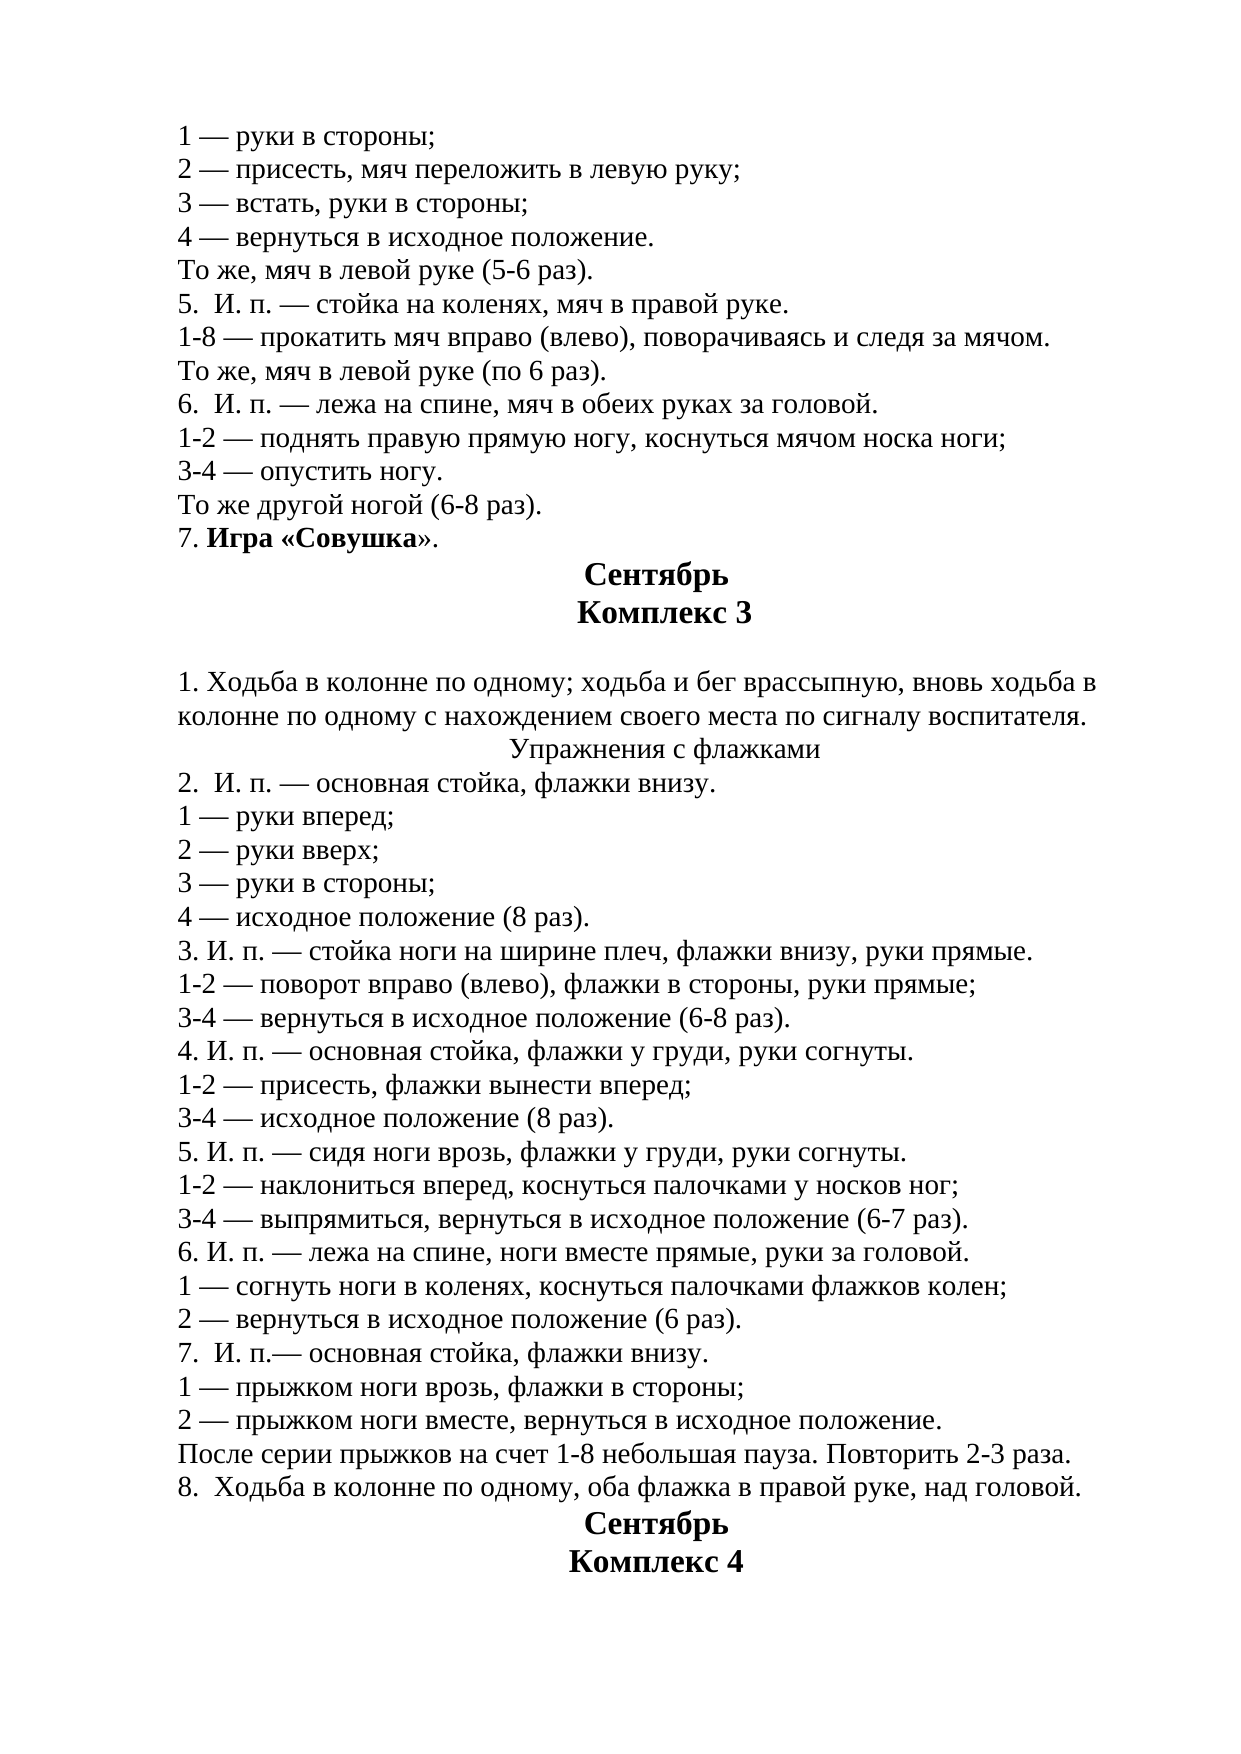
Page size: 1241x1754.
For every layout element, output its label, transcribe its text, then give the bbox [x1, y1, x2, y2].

text 4 — исходное положение (8 раз). [177, 899, 1152, 933]
text 3-4 — опустить ногу. [177, 453, 1152, 487]
text 2 — вернуться в исходное положение (6 раз). [177, 1302, 1152, 1335]
text 1 — руки вперед; [177, 798, 1152, 832]
text Сентябрь [177, 554, 1152, 592]
text 1-2 — присесть, флажки вынести вперед; [177, 1067, 1152, 1100]
text Сентябрь [177, 1503, 1152, 1541]
text 1. Ходьба в колонне по одному; ходьба и бег врассыпную, вновь ходьба в колонне по одному с нахождением своего места по сигналу воспитателя. [177, 664, 1152, 731]
text Комплекс 4 [177, 1541, 1152, 1579]
text Упражнения с флажками [177, 731, 1152, 765]
text 7. Игра «Совушка». [177, 521, 1152, 554]
text 1-8 — прокатить мяч вправо (влево), поворачиваясь и следя за мячом. [177, 319, 1152, 353]
text 1 — руки в стороны; [177, 118, 1152, 152]
text 5. И. п. — сидя ноги врозь, флажки у груди, руки согнуты. [177, 1134, 1152, 1167]
text 1-2 — поднять правую прямую ногу, коснуться мячом носка ноги; [177, 420, 1152, 453]
text После серии прыжков на счет 1-8 небольшая пауза. Повторить 2-3 раза. [177, 1436, 1152, 1469]
text 7. И. п.— основная стойка, флажки внизу. [177, 1335, 1152, 1369]
text 3. И. п. — стойка ноги на ширине плеч, флажки внизу, руки прямые. [177, 933, 1152, 966]
text То же, мяч в левой руке (по 6 раз). [177, 353, 1152, 386]
text 1-2 — поворот вправо (влево), флажки в стороны, руки прямые; [177, 966, 1152, 1000]
text 4 — вернуться в исходное положение. [177, 219, 1152, 252]
text 3 — руки в стороны; [177, 866, 1152, 899]
text 3-4 — исходное положение (8 раз). [177, 1100, 1152, 1134]
text 5. И. п. — стойка на коленях, мяч в правой руке. [177, 286, 1152, 319]
text То же другой ногой (6-8 раз). [177, 487, 1152, 521]
text 2 — руки вверх; [177, 832, 1152, 866]
text 4. И. п. — основная стойка, флажки у груди, руки согнуты. [177, 1033, 1152, 1067]
text 3-4 — выпрямиться, вернуться в исходное положение (6-7 раз). [177, 1201, 1152, 1234]
text 2 — прыжком ноги вместе, вернуться в исходное положение. [177, 1402, 1152, 1436]
text 6. И. п. — лежа на спине, ноги вместе прямые, руки за головой. [177, 1234, 1152, 1268]
text 3-4 — вернуться в исходное положение (6-8 раз). [177, 1000, 1152, 1033]
text 3 — встать, руки в стороны; [177, 185, 1152, 219]
text 2 — присесть, мяч переложить в левую руку; [177, 152, 1152, 185]
text 6. И. п. — лежа на спине, мяч в обеих руках за головой. [177, 386, 1152, 420]
text Комплекс 3 [177, 592, 1152, 631]
text 2. И. п. — основная стойка, флажки внизу. [177, 765, 1152, 798]
text То же, мяч в левой руке (5-6 раз). [177, 252, 1152, 286]
text 8. Ходьба в колонне по одному, оба флажка в правой руке, над головой. [177, 1469, 1152, 1503]
text 1 — прыжком ноги врозь, флажки в стороны; [177, 1369, 1152, 1402]
text 1-2 — наклониться вперед, коснуться палочками у носков ног; [177, 1167, 1152, 1201]
text 1 — согнуть ноги в коленях, коснуться палочками флажков колен; [177, 1268, 1152, 1302]
